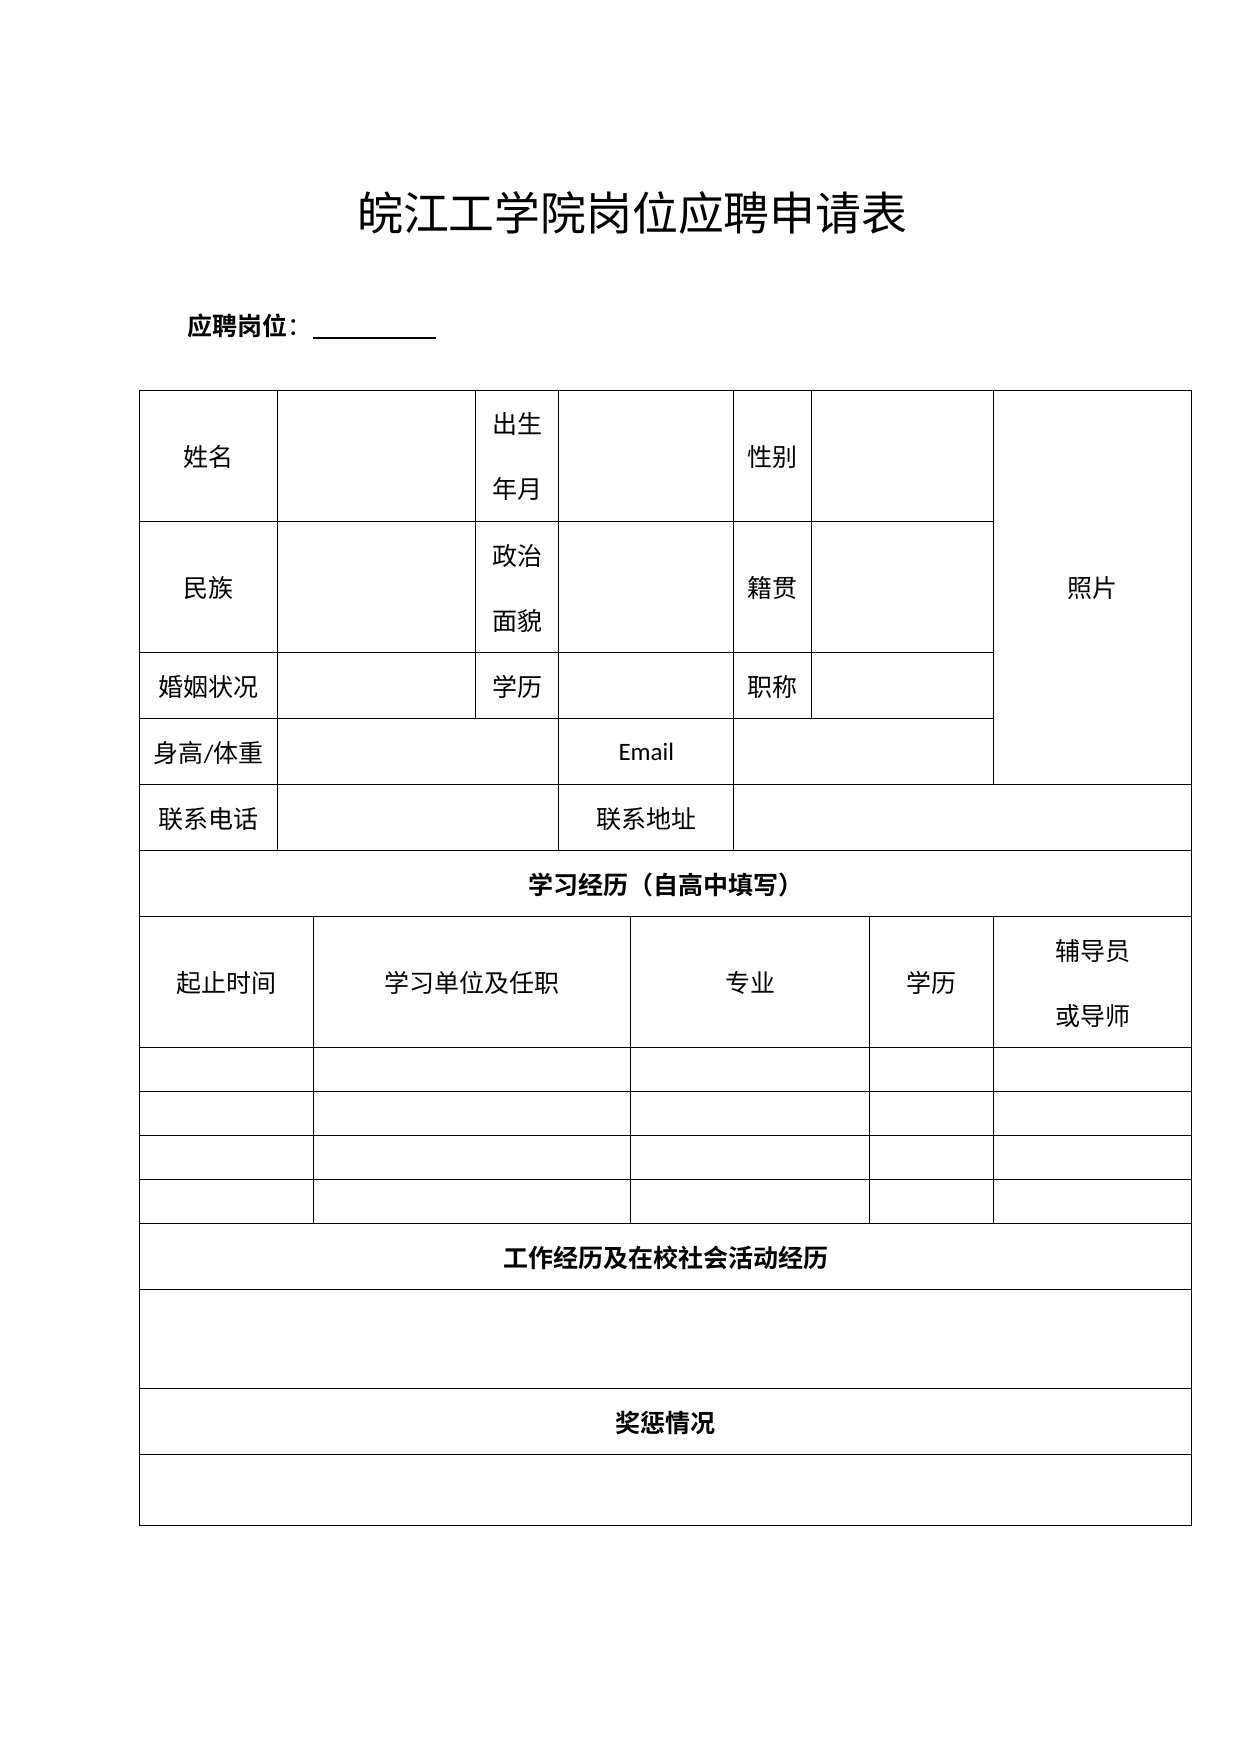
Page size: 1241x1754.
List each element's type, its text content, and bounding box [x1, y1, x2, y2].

table_cell 政治 面貌 [476, 522, 558, 652]
table_cell [314, 1092, 630, 1135]
table_cell [631, 1048, 869, 1091]
table_cell [994, 1092, 1191, 1135]
table_cell 民族 [140, 522, 277, 652]
table_cell 职称 [734, 653, 811, 718]
table_cell 学历 [476, 653, 558, 718]
table_cell 起止时间 [140, 917, 313, 1047]
table_cell 辅导员 或导师 [994, 917, 1191, 1047]
table_cell 联系地址 [559, 785, 733, 850]
table_cell [278, 719, 558, 784]
text 皖江工学院岗位应聘申请表 [187, 162, 1053, 259]
table_cell 籍贯 [734, 522, 811, 652]
table_cell [314, 1180, 630, 1223]
table_cell [314, 1048, 630, 1091]
table_header 照片 [994, 391, 1191, 784]
table_cell 专业 [631, 917, 869, 1047]
table_cell 奖惩情况 [140, 1389, 1191, 1454]
table_cell [631, 1180, 869, 1223]
table_header [559, 391, 733, 521]
table_cell [994, 1136, 1191, 1179]
table_cell [734, 719, 993, 784]
table_cell [140, 1290, 1191, 1388]
table_cell [994, 1048, 1191, 1091]
table_cell [870, 1180, 993, 1223]
table_cell 学习单位及任职 [314, 917, 630, 1047]
table_cell [140, 1048, 313, 1091]
table_cell [278, 653, 475, 718]
table_cell [559, 653, 733, 718]
table_cell 工作经历及在校社会活动经历 [140, 1224, 1191, 1289]
table_cell [870, 1048, 993, 1091]
table_cell [140, 1092, 313, 1135]
table_cell [631, 1092, 869, 1135]
table_cell [631, 1136, 869, 1179]
table_header [812, 391, 993, 521]
table_cell [812, 653, 993, 718]
table_header 姓名 [140, 391, 277, 521]
table_cell [140, 1455, 1191, 1525]
table_cell [278, 522, 475, 652]
table_cell Email [559, 719, 733, 784]
table_cell [812, 522, 993, 652]
table_cell 婚姻状况 [140, 653, 277, 718]
table_cell [734, 785, 1191, 850]
table_cell [140, 1180, 313, 1223]
table_header [278, 391, 475, 521]
text 应聘岗位： [187, 292, 1053, 357]
table_cell [994, 1180, 1191, 1223]
table_cell 学历 [870, 917, 993, 1047]
table_cell [870, 1136, 993, 1179]
table_cell [140, 1136, 313, 1179]
table_cell 联系电话 [140, 785, 277, 850]
table_header 性别 [734, 391, 811, 521]
table_cell [559, 522, 733, 652]
table_cell [314, 1136, 630, 1179]
table_cell [870, 1092, 993, 1135]
table_cell 学习经历（自高中填写） [140, 851, 1191, 916]
table_header 出生年月 [476, 391, 558, 521]
table_cell 身高/体重 [140, 719, 277, 784]
table_cell [278, 785, 558, 850]
